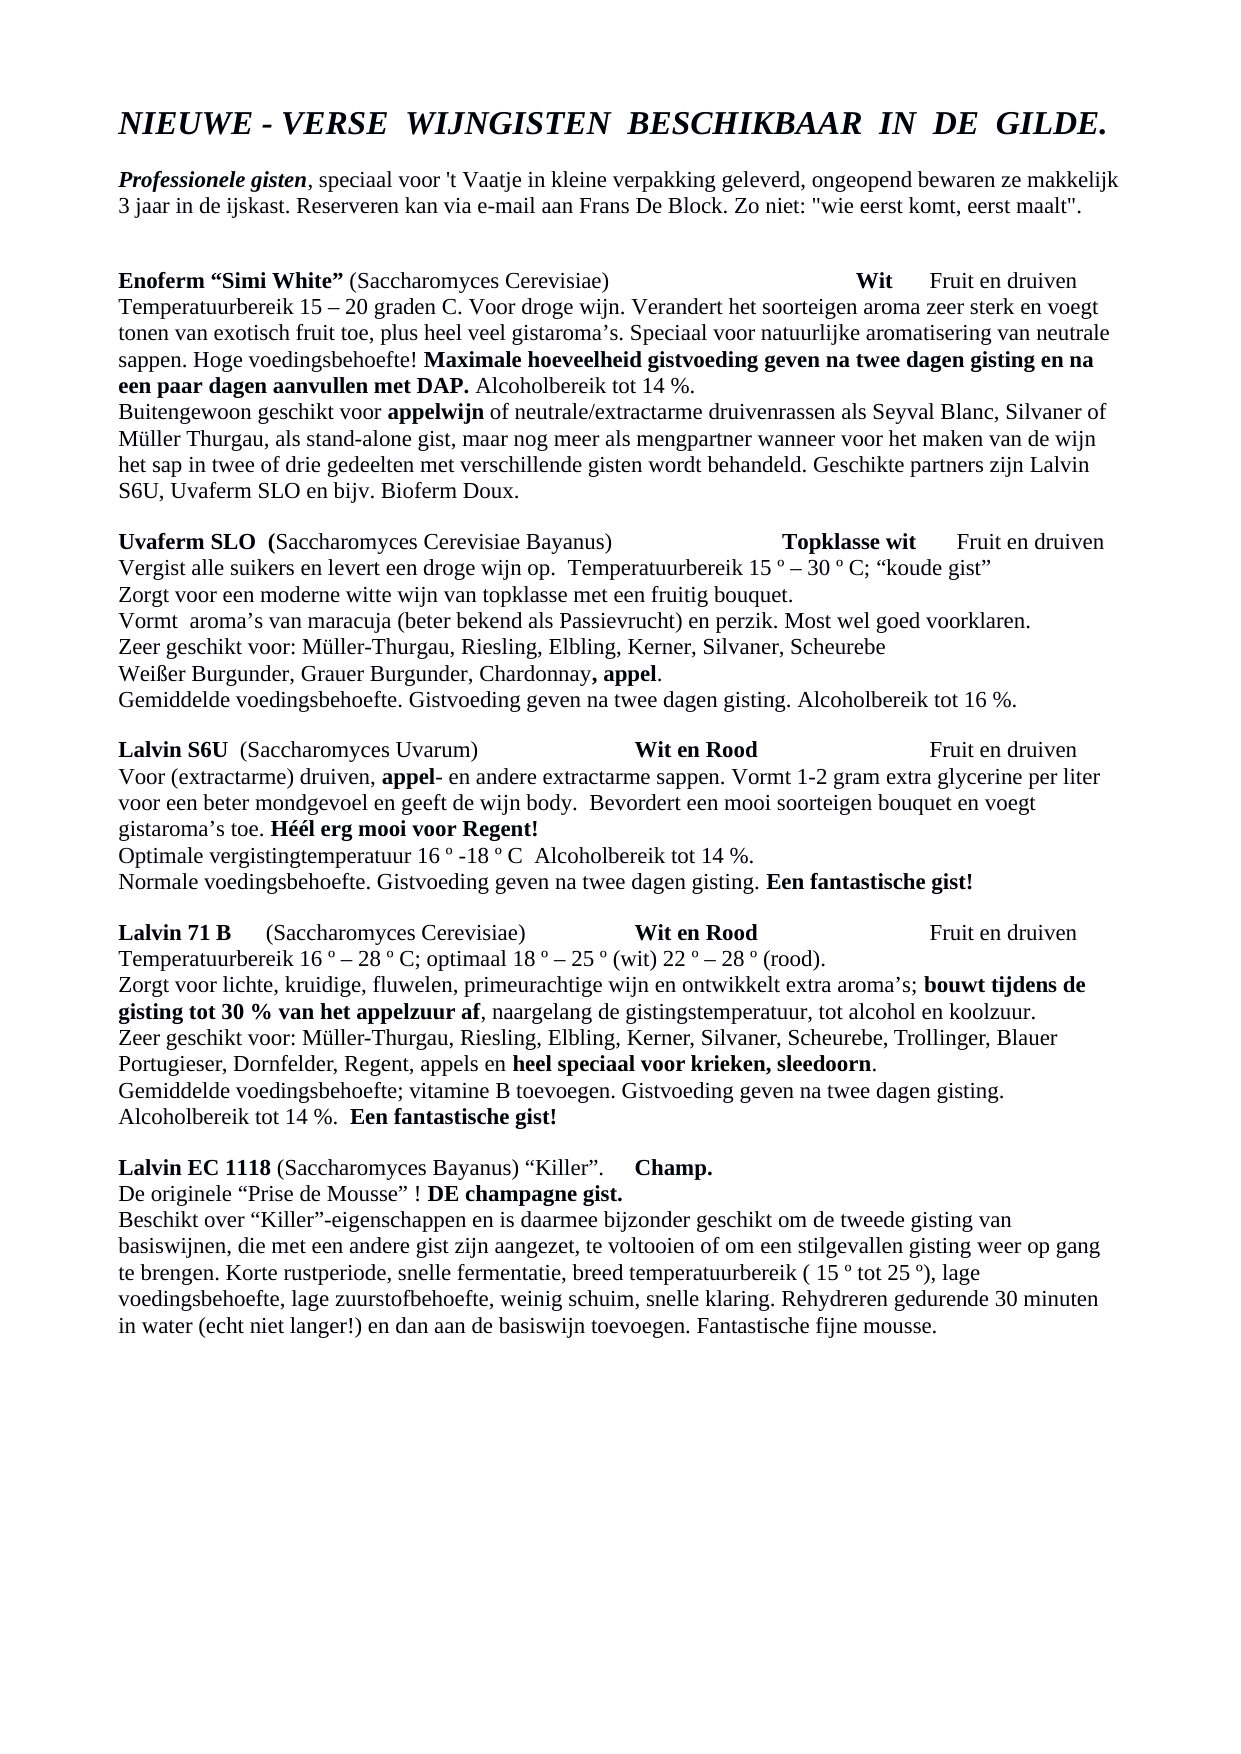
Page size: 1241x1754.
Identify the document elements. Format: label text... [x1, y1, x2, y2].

subtitle Uvaferm SLO (Saccharomyces Cerevisiae Bayanus) Topklasse wit Fruit en druiven [118, 528, 1122, 554]
text Temperatuurbereik 15 – 20 graden C. Voor droge wijn. Verandert het soorteigen aroma zeer sterk en voegt tonen van exotisch fruit toe, plus heel veel gistaroma’s. Speciaal voor natuurlijke aromatisering van neutrale sappen. Hoge voedingsbehoefte! Maximale hoeveelheid gistvoeding geven na twee dagen gisting en na een paar dagen aanvullen met DAP. Alcoholbereik tot 14 %. [118, 293, 1122, 398]
text Gemiddelde voedingsbehoefte; vitamine B toevoegen. Gistvoeding geven na twee dagen gisting. Alcoholbereik tot 14 %. Een fantastische gist! [118, 1077, 1122, 1129]
text Zeer geschikt voor: Müller-Thurgau, Riesling, Elbling, Kerner, Silvaner, Scheurebe [118, 633, 1122, 660]
text Normale voedingsbehoefte. Gistvoeding geven na twee dagen gisting. Een fantastische gist! [118, 868, 1122, 894]
text De originele “Prise de Mousse” ! DE champagne gist. [118, 1180, 1122, 1206]
text Temperatuurbereik 16 º – 28 º C; optimaal 18 º – 25 º (wit) 22 º – 28 º (rood). [118, 945, 1122, 971]
text Gemiddelde voedingsbehoefte. Gistvoeding geven na twee dagen gisting. Alcoholbereik tot 16 %. [118, 686, 1122, 712]
text Zorgt voor lichte, kruidige, fluwelen, primeurachtige wijn en ontwikkelt extra aroma’s; bouwt tijdens de gisting tot 30 % van het appelzuur af, naargelang de gistingstemperatuur, tot alcohol en koolzuur. [118, 971, 1122, 1024]
text Lalvin EC 1118 (Saccharomyces Bayanus) “Killer”. Champ. [118, 1153, 1122, 1180]
text Beschikt over “Killer”-eigenschappen en is daarmee bijzonder geschikt om de tweede gisting van basiswijnen, die met een andere gist zijn aangezet, te voltooien of om een stilgevallen gisting weer op gang te brengen. Korte rustperiode, snelle fermentatie, breed temperatuurbereik ( 15 º tot 25 º), lage voedingsbehoefte, lage zuurstofbehoefte, weinig schuim, snelle klaring. Rehydreren gedurende 30 minuten in water (echt niet langer!) en dan aan de basiswijn toevoegen. Fantastische fijne mousse. [118, 1206, 1122, 1338]
text Optimale vergistingtemperatuur 16 º -18 º C Alcoholbereik tot 14 %. [118, 842, 1122, 868]
text Professionele gisten, speciaal voor 't Vaatje in kleine verpakking geleverd, ongeopend bewaren ze makkelijk 3 jaar in de ijskast. Reserveren kan via e-mail aan Frans De Block. Zo niet: "wie eerst komt, eerst maalt". [118, 166, 1122, 218]
text Zeer geschikt voor: Müller-Thurgau, Riesling, Elbling, Kerner, Silvaner, Scheurebe, Trollinger, Blauer Portugieser, Dornfelder, Regent, appels en heel speciaal voor krieken, sleedoorn. [118, 1024, 1122, 1077]
text Vormt aroma’s van maracuja (beter bekend als Passievrucht) en perzik. Most wel goed voorklaren. [118, 607, 1122, 633]
text NIEUWE - VERSE WIJNGISTEN BESCHIKBAAR IN DE GILDE. [118, 103, 1122, 142]
text Weißer Burgunder, Grauer Burgunder, Chardonnay, appel. [118, 660, 1122, 686]
text Vergist alle suikers en levert een droge wijn op. Temperatuurbereik 15 º – 30 º C; “koude gist” [118, 554, 1122, 581]
text Zorgt voor een moderne witte wijn van topklasse met een fruitig bouquet. [118, 581, 1122, 607]
subtitle Lalvin 71 B (Saccharomyces Cerevisiae) Wit en Rood Fruit en druiven [118, 919, 1122, 945]
text Voor (extractarme) druiven, appel- en andere extractarme sappen. Vormt 1-2 gram extra glycerine per liter voor een beter mondgevoel en geeft de wijn body. Bevordert een mooi soorteigen bouquet en voegt gistaroma’s toe. Héél erg mooi voor Regent! [118, 763, 1122, 842]
text Lalvin S6U (Saccharomyces Uvarum) Wit en Rood Fruit en druiven [118, 736, 1122, 763]
subtitle Enoferm “Simi White” (Saccharomyces Cerevisiae) Wit Fruit en druiven [118, 267, 1122, 293]
text Buitengewoon geschikt voor appelwijn of neutrale/extractarme druivenrassen als Seyval Blanc, Silvaner of Müller Thurgau, als stand-alone gist, maar nog meer als mengpartner wanneer voor het maken van de wijn het sap in twee of drie gedeelten met verschillende gisten wordt behandeld. Geschikte partners zijn Lalvin S6U, Uvaferm SLO en bijv. Bioferm Doux. [118, 398, 1122, 504]
